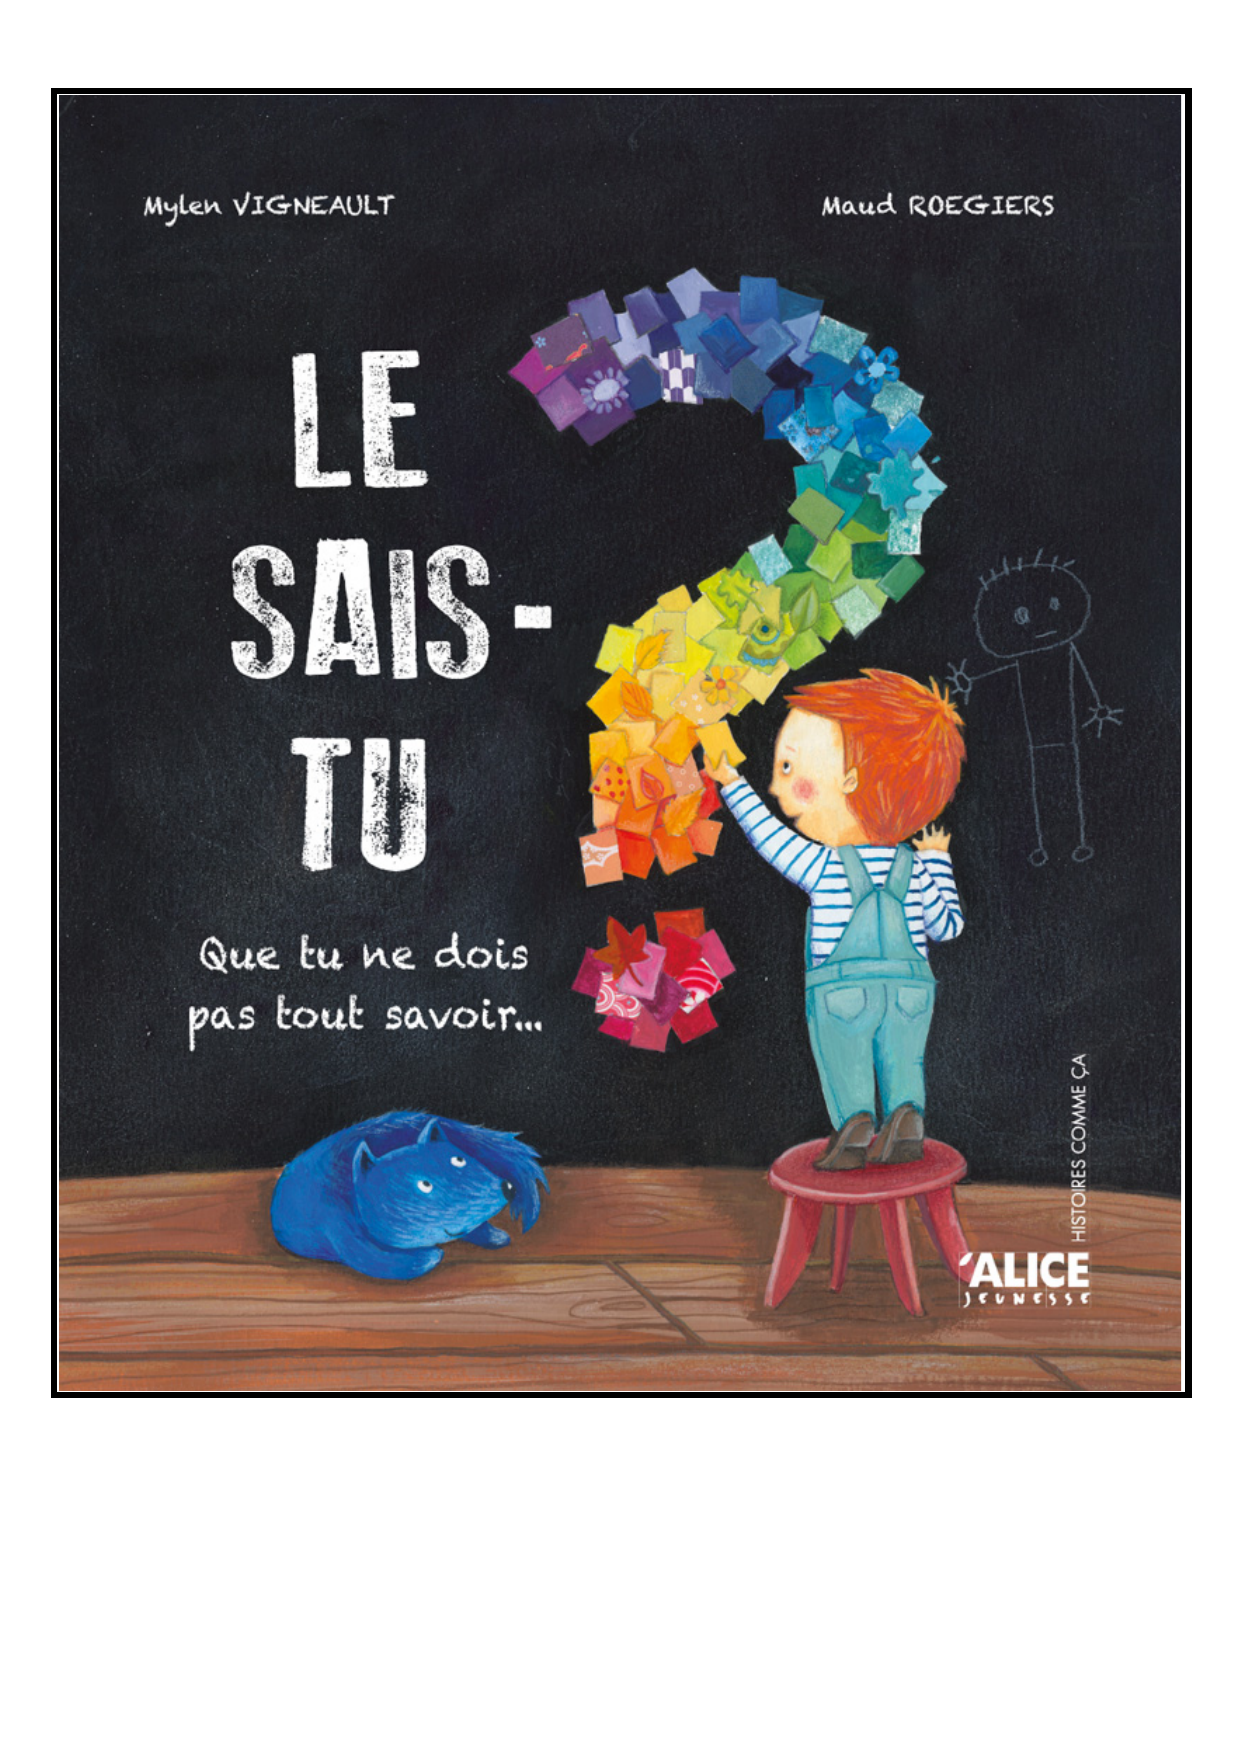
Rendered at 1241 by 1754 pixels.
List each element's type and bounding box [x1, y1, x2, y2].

picture [59, 95, 1182, 1391]
